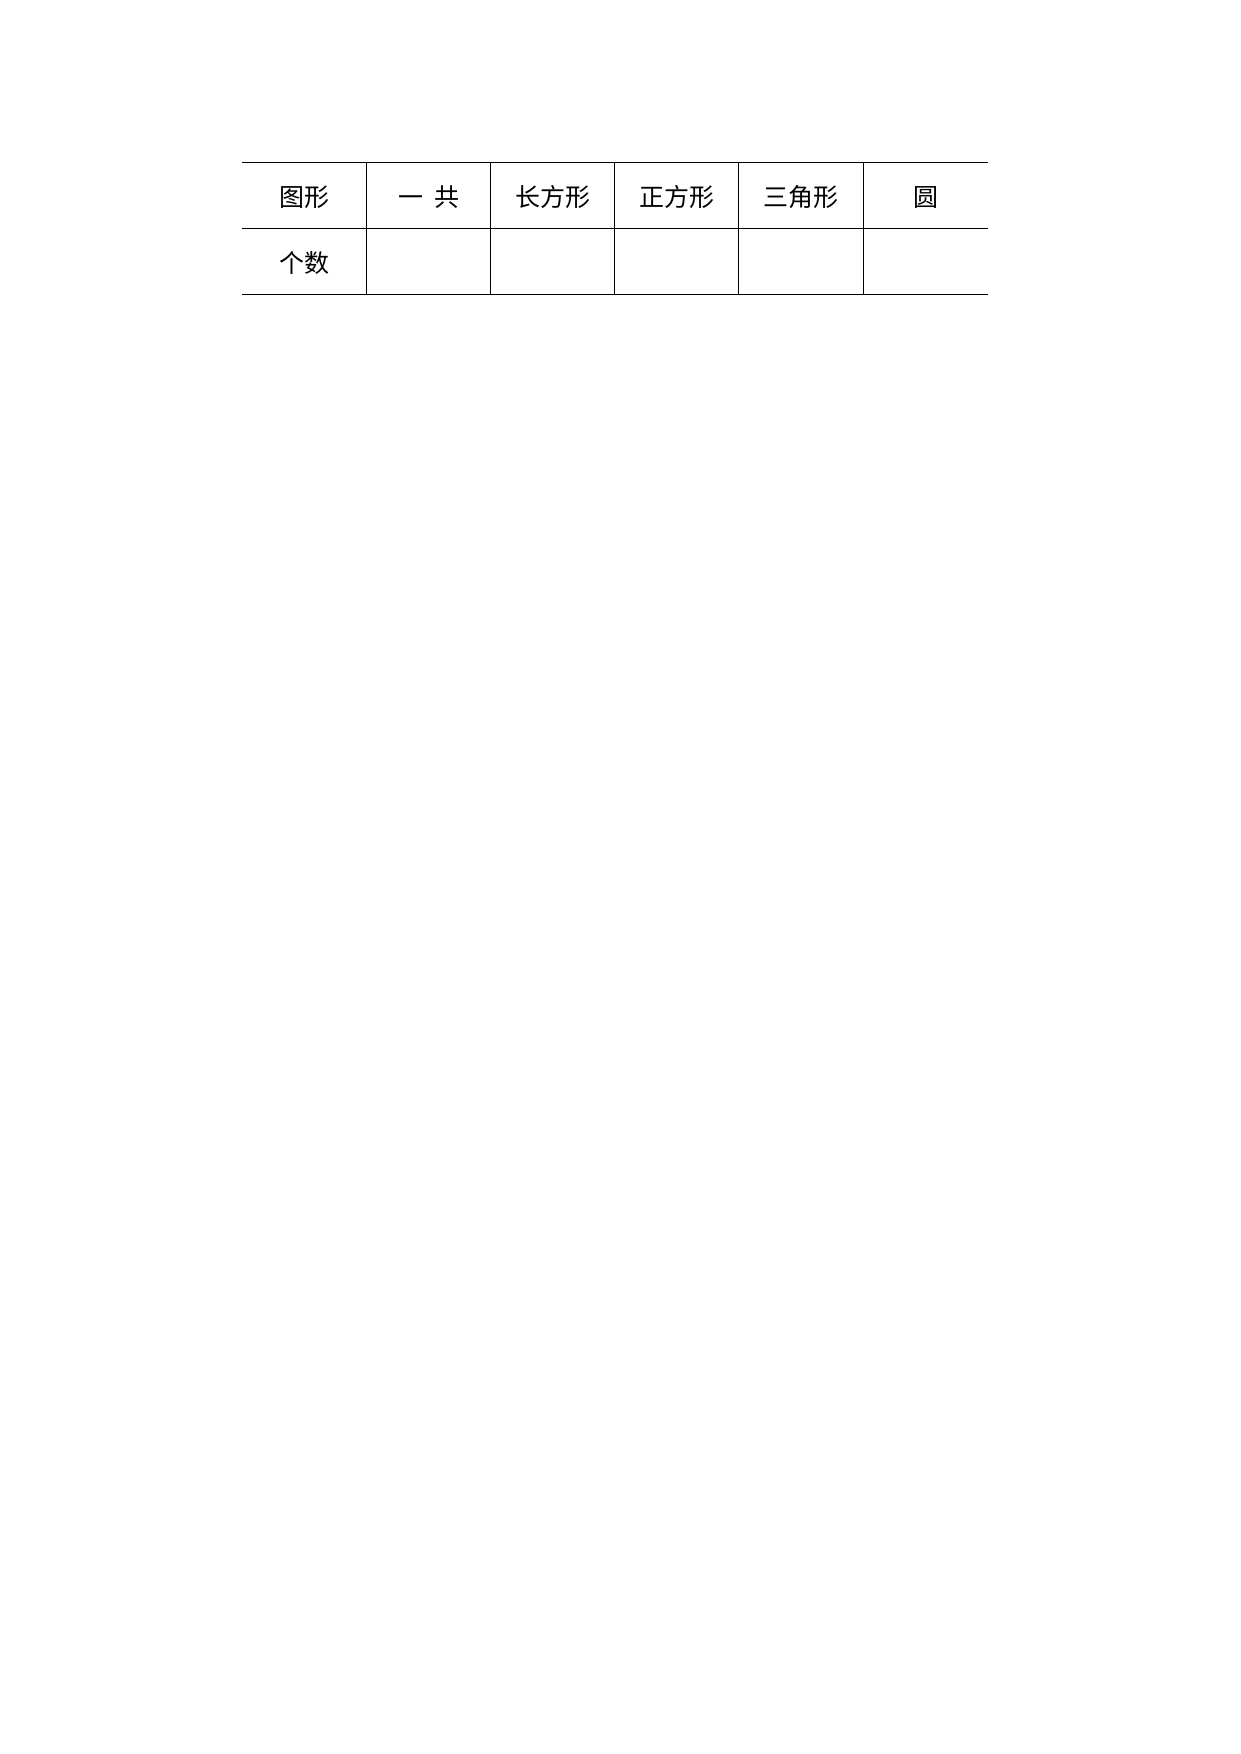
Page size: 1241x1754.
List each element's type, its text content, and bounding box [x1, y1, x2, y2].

table_cell [739, 229, 863, 294]
table_header 长方形 [491, 163, 614, 228]
table_header 图形 [242, 163, 366, 228]
table_header 圆 [864, 163, 987, 228]
table_cell [367, 229, 490, 294]
table_cell [864, 229, 987, 294]
table_header 一 共 [367, 163, 490, 228]
table_cell 个数 [242, 229, 366, 294]
table_cell [615, 229, 738, 294]
table_header 三角形 [739, 163, 863, 228]
table_cell [491, 229, 614, 294]
table_header 正方形 [615, 163, 738, 228]
